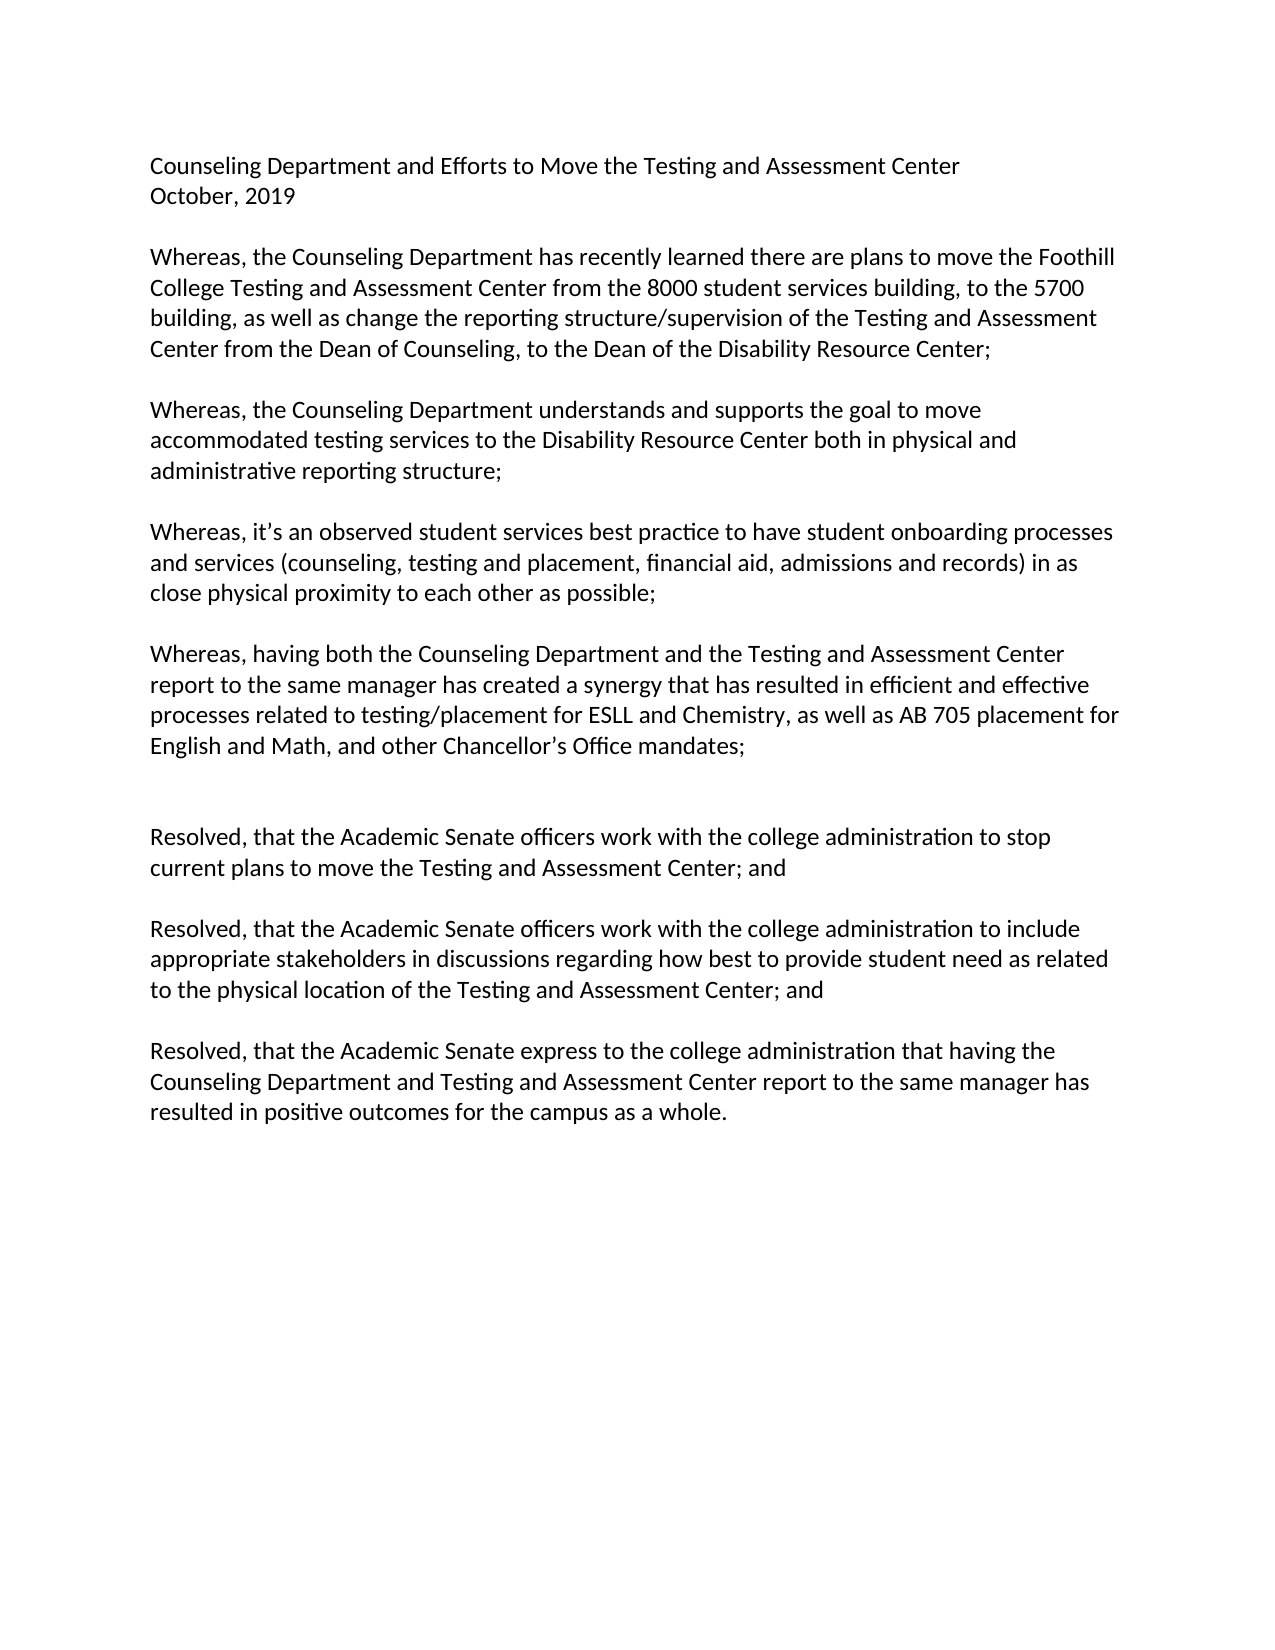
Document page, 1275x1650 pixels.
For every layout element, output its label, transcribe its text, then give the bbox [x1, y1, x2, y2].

text Whereas, it’s an observed student services best practice to have student onboarding processes and services (counseling, testing and placement, financial aid, admissions and records) in as close physical proximity to each other as possible; [150, 516, 1125, 608]
text Counseling Department and Efforts to Move the Testing and Assessment Center [150, 150, 1125, 181]
text Resolved, that the Academic Senate express to the college administration that having the Counseling Department and Testing and Assessment Center report to the same manager has resulted in positive outcomes for the campus as a whole. [150, 1035, 1125, 1127]
text October, 2019 [150, 181, 1125, 211]
text Whereas, the Counseling Department has recently learned there are plans to move the Foothill College Testing and Assessment Center from the 8000 student services building, to the 5700 building, as well as change the reporting structure/supervision of the Testing and Assessment Center from the Dean of Counseling, to the Dean of the Disability Resource Center; [150, 242, 1125, 364]
text Whereas, having both the Counseling Department and the Testing and Assessment Center report to the same manager has created a synergy that has resulted in efficient and effective processes related to testing/placement for ESLL and Chemistry, as well as AB 705 placement for English and Math, and other Chancellor’s Office mandates; [150, 638, 1125, 760]
text Whereas, the Counseling Department understands and supports the goal to move accommodated testing services to the Disability Resource Center both in physical and administrative reporting structure; [150, 394, 1125, 486]
text Resolved, that the Academic Senate officers work with the college administration to stop current plans to move the Testing and Assessment Center; and [150, 821, 1125, 882]
text Resolved, that the Academic Senate officers work with the college administration to include appropriate stakeholders in discussions regarding how best to provide student need as related to the physical location of the Testing and Assessment Center; and [150, 913, 1125, 1004]
